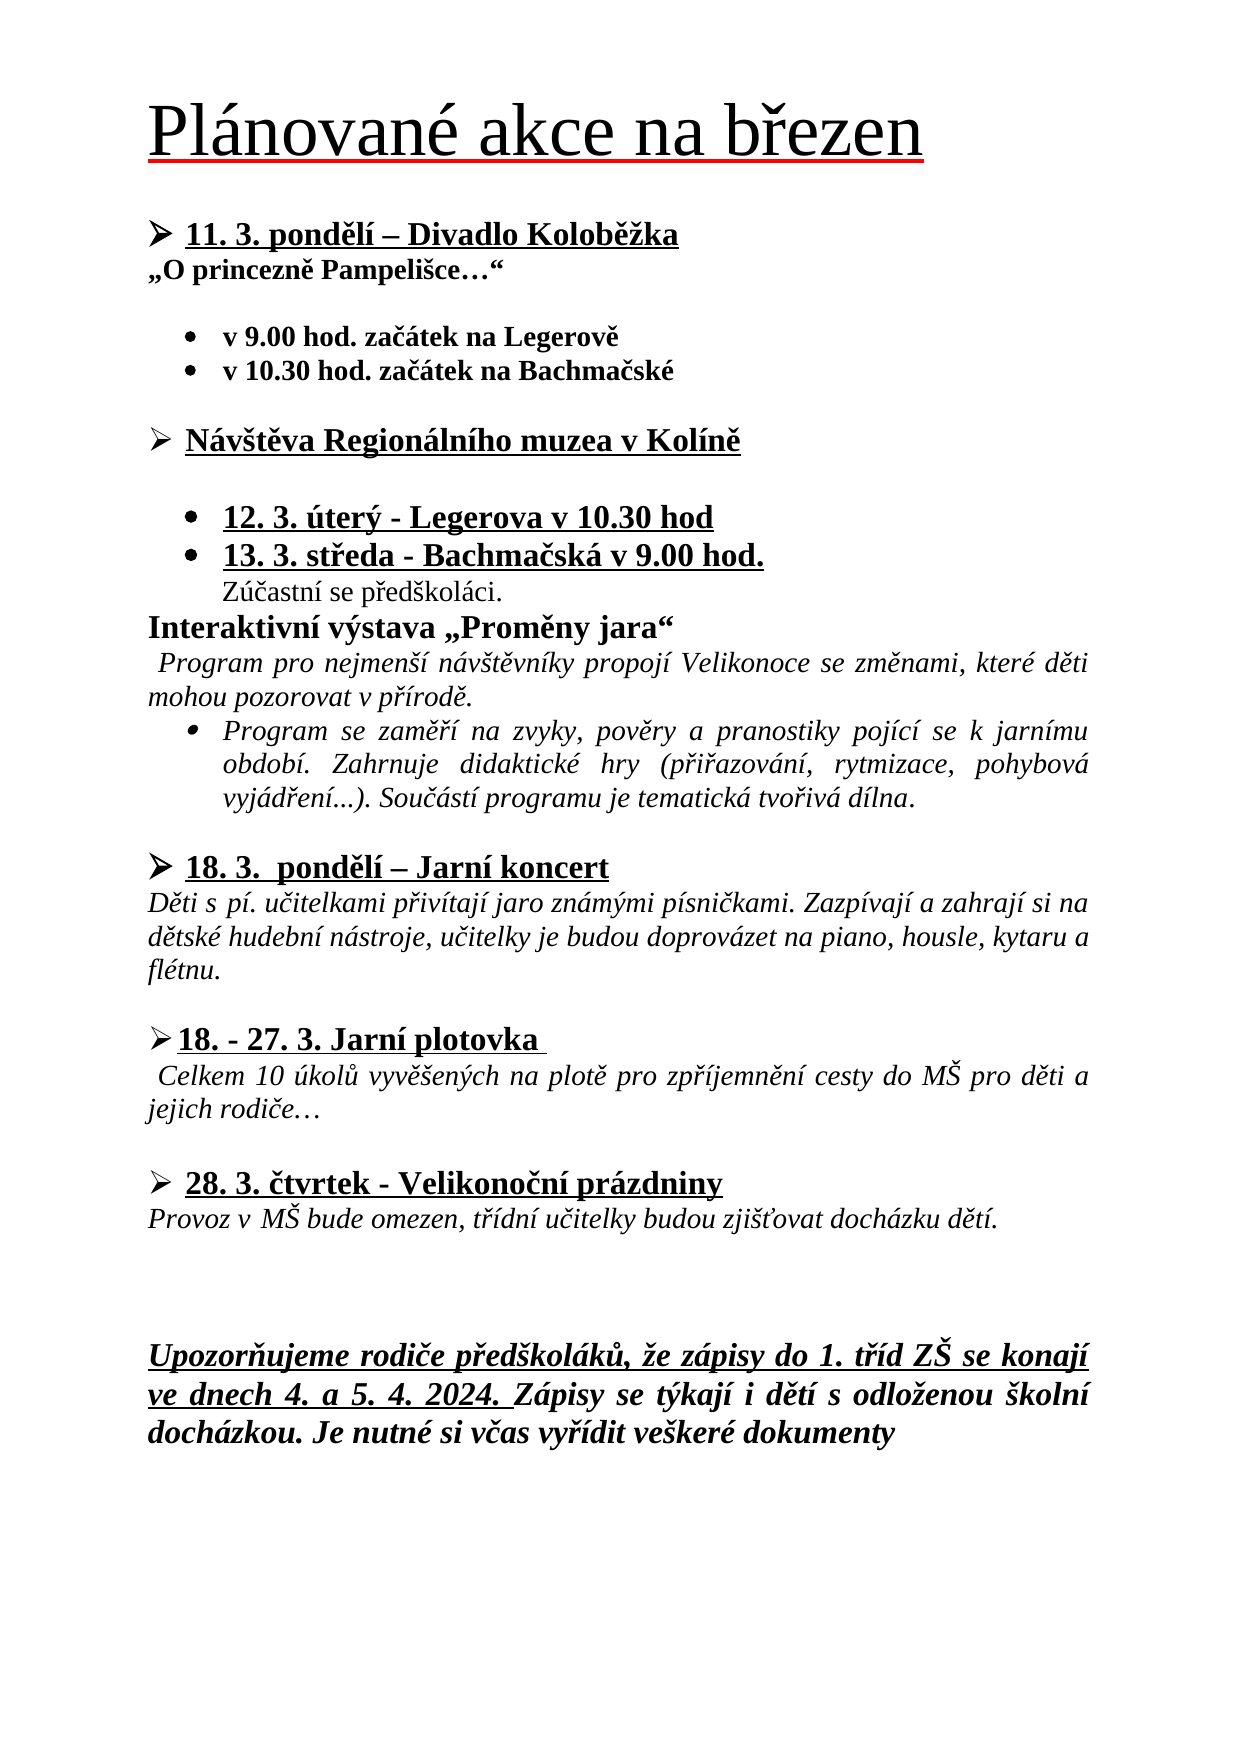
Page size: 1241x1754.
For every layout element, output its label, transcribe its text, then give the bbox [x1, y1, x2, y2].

list v 9.00 hod. začátek na Legerově [185, 319, 1092, 353]
text Zúčastní se předškoláci. [222, 574, 1092, 607]
list 12. 3. úterý - Legerova v 10.30 hod [185, 497, 1092, 535]
text Provoz v MŠ bude omezen, třídní učitelky budou zjišťovat docházku dětí. [148, 1202, 1092, 1235]
list 18. 3. pondělí – Jarní koncert [148, 847, 1092, 885]
list 13. 3. středa - Bachmačská v 9.00 hod. [185, 535, 1092, 574]
list v 10.30 hod. začátek na Bachmačské [185, 353, 1092, 387]
text „O princezně Pampelišce…“ [148, 252, 1092, 286]
text Upozorňujeme rodiče předškoláků, že zápisy do 1. tříd ZŠ se konají ve dnech 4. a 5. 4. 2024. Zápisy se týkají i dětí s odloženou školní docházkou. Je nutné si včas vyřídit veškeré dokumenty [148, 1336, 1092, 1451]
list Program se zaměří na zvyky, pověry a pranostiky pojící se k jarnímu období. Zahrnuje didaktické hry (přiřazování, rytmizace, pohybová vyjádření...). Součástí programu je tematická tvořivá dílna. [185, 713, 1092, 813]
list 28. 3. čtvrtek - Velikonoční prázdniny [148, 1163, 1092, 1202]
list 11. 3. pondělí – Divadlo Koloběžka [148, 214, 1092, 252]
text Plánované akce na březen [148, 85, 1092, 171]
list Návštěva Regionálního muzea v Kolíně [148, 420, 1092, 459]
text Děti s pí. učitelkami přivítají jaro známými písničkami. Zazpívají a zahrají si na dětské hudební nástroje, učitelky je budou doprovázet na piano, housle, kytaru a flétnu. [148, 885, 1092, 986]
text Celkem 10 úkolů vyvěšených na plotě pro zpříjemnění cesty do MŠ pro děti a jejich rodiče… [148, 1058, 1092, 1125]
text Program pro nejmenší návštěvníky propojí Velikonoce se změnami, které děti mohou pozorovat v přírodě. [148, 646, 1092, 713]
text Interaktivní výstava „Proměny jara“ [148, 607, 1092, 646]
list 18. - 27. 3. Jarní plotovka [148, 1019, 1092, 1058]
